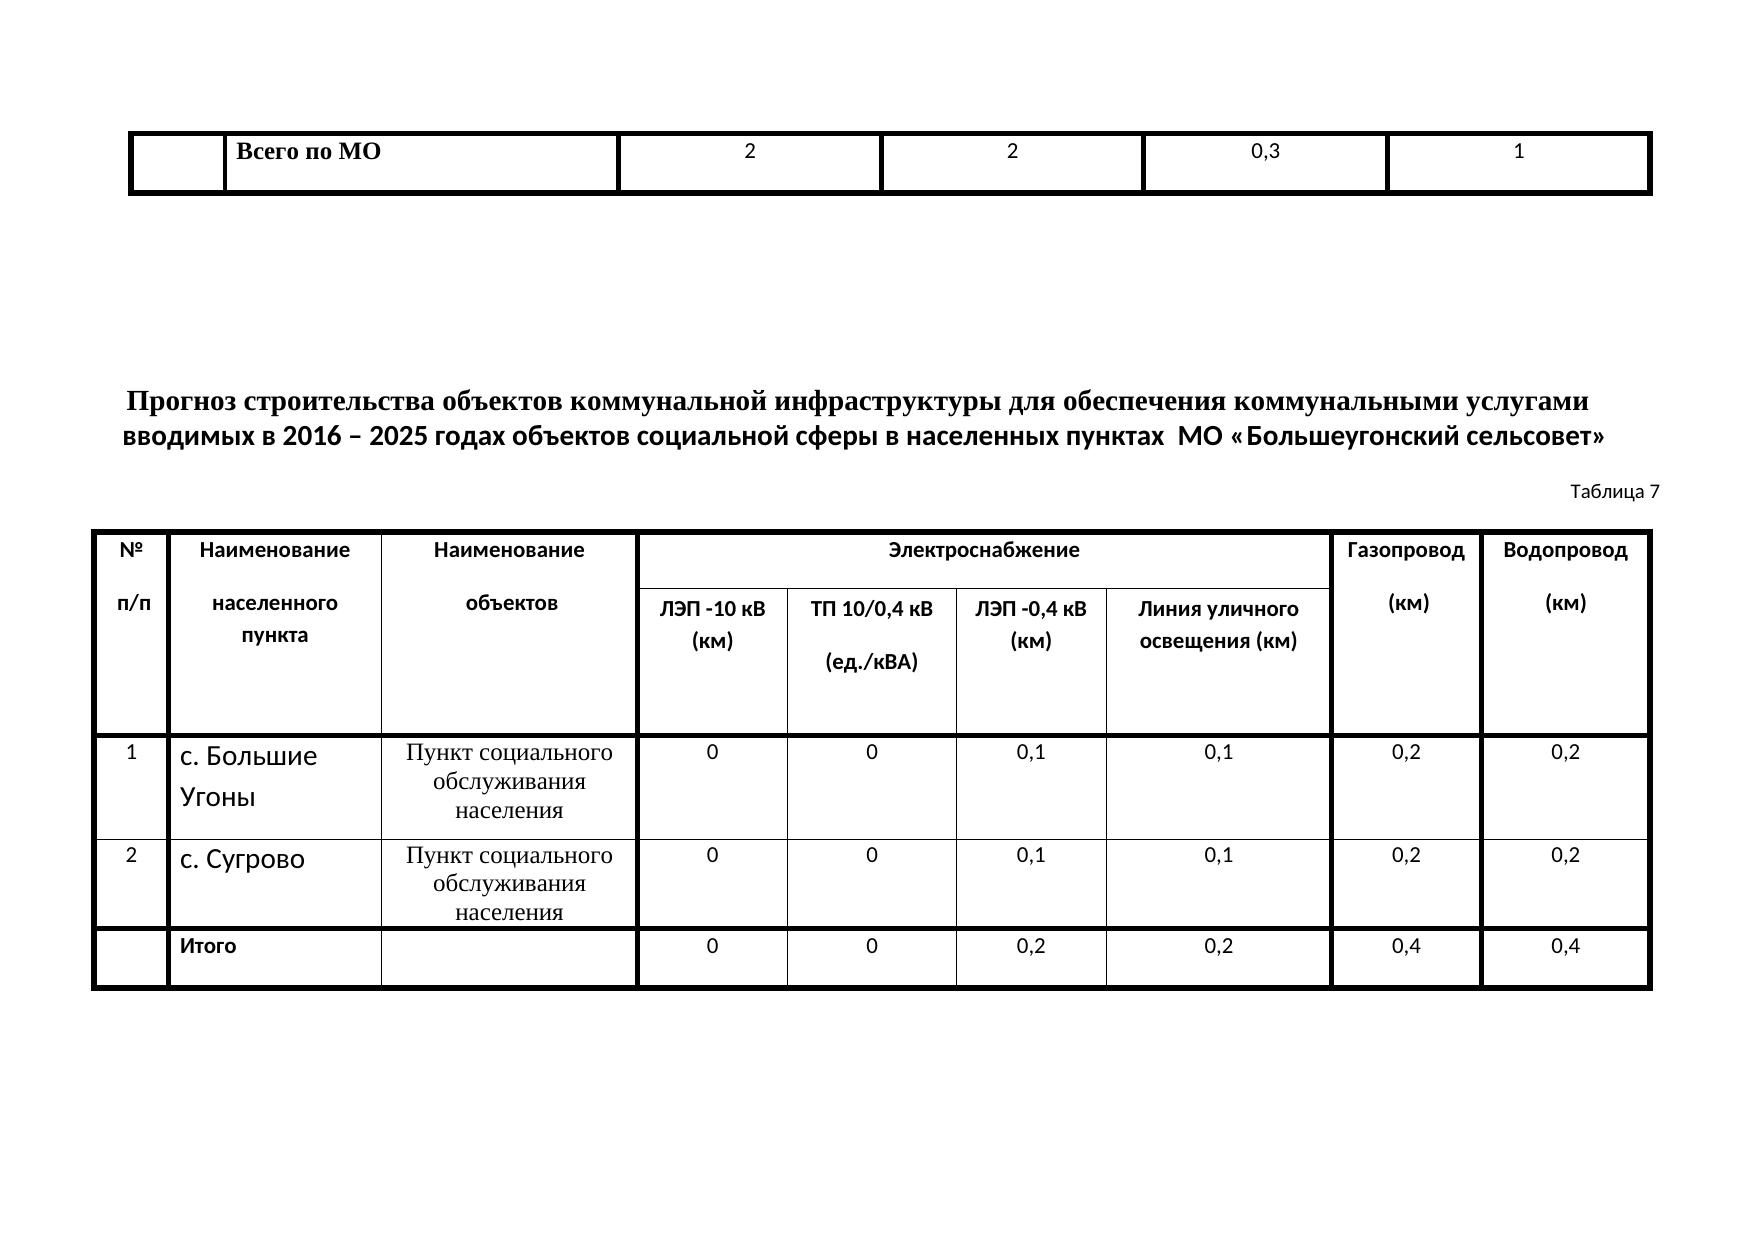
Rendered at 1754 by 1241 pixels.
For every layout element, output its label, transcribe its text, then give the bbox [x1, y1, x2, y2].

table_cell Пункт социального обслуживания населения [382, 840, 635, 926]
table_cell ЛЭП -10 кВ (км) [640, 589, 787, 733]
table_header Наименование населенного пункта [171, 535, 381, 733]
table_cell с. Сугрово [171, 840, 381, 926]
table_cell Линия уличного освещения (км) [1107, 589, 1329, 733]
table_cell [382, 931, 635, 984]
table_cell 0,2 [1334, 840, 1479, 926]
table_cell Итого [171, 931, 381, 984]
table_header Наименование объектов [382, 535, 635, 733]
table_cell 0 [788, 738, 956, 839]
table_cell 2 [97, 840, 166, 926]
table_cell ЛЭП -0,4 кВ (км) [957, 589, 1106, 733]
table_cell 0,2 [1484, 840, 1647, 926]
table_cell 0,1 [1107, 840, 1329, 926]
table_cell 0 [640, 931, 787, 984]
table_cell 0 [640, 738, 787, 839]
table_cell 2 [621, 136, 879, 190]
table_header Водопровод (км) [1484, 535, 1647, 733]
table_header № п/п [97, 535, 166, 733]
text вводимых в 2016 – 2025 годах объектов социальной сферы в населенных пунктах МО «Большеугонский сельсовет» [56, 417, 1660, 452]
subtitle Прогноз строительства объектов коммунальной инфраструктуры для обеспечения коммунальными услугами [56, 383, 1660, 417]
table_cell с. Большие Угоны [171, 738, 381, 839]
table_cell 0,2 [1107, 931, 1329, 984]
table_cell 0 [788, 840, 956, 926]
table_cell 1 [1390, 136, 1647, 190]
table_cell 1 [97, 738, 166, 839]
table_cell 0,2 [1484, 738, 1647, 839]
table_cell [134, 136, 223, 190]
table_cell ТП 10/0,4 кВ (ед./кВА) [788, 589, 956, 733]
table_cell 0,3 [1146, 136, 1385, 190]
table_cell Всего по МО [227, 136, 616, 190]
table_cell 0,4 [1484, 931, 1647, 984]
table_cell 0,2 [1334, 738, 1479, 839]
table_cell 2 [884, 136, 1141, 190]
table_cell 0 [788, 931, 956, 984]
table_header Электроснабжение [640, 535, 1329, 587]
table_cell 0,4 [1334, 931, 1479, 984]
table_cell 0,2 [957, 931, 1106, 984]
table_cell Пункт социального обслуживания населения [382, 738, 635, 839]
table_cell 0,1 [1107, 738, 1329, 839]
table_cell [97, 931, 166, 984]
table_header Газопровод (км) [1334, 535, 1479, 733]
table_cell 0 [640, 840, 787, 926]
text Таблица 7 [56, 478, 1660, 504]
table_cell 0,1 [957, 840, 1106, 926]
table_cell 0,1 [957, 738, 1106, 839]
